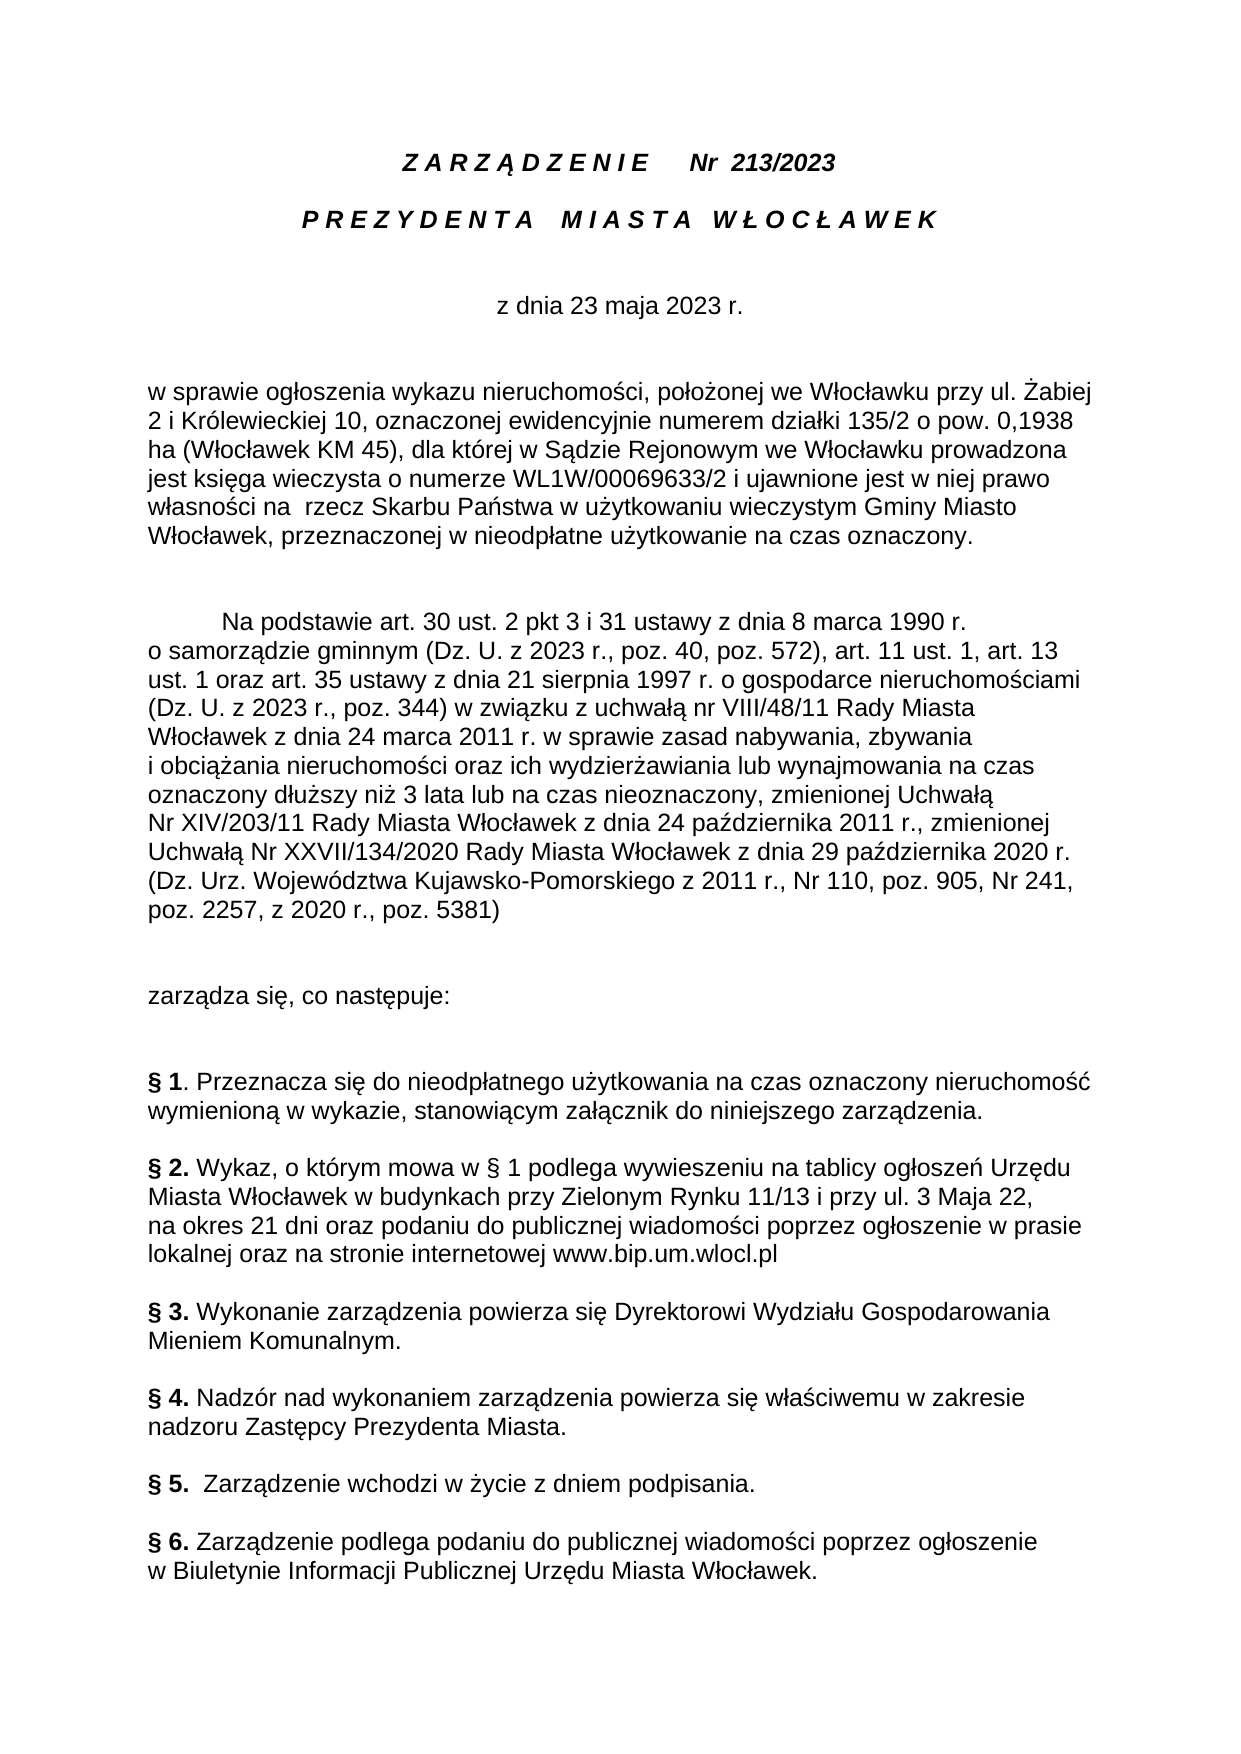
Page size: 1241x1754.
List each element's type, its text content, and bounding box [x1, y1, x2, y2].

text § 6. Zarządzenie podlega podaniu do publicznej wiadomości poprzez ogłoszenie w Biuletynie Informacji Publicznej Urzędu Miasta Włocławek. [148, 1527, 1093, 1584]
text § 4. Nadzór nad wykonaniem zarządzenia powierza się właściwemu w zakresie nadzoru Zastępcy Prezydenta Miasta. [148, 1383, 1093, 1441]
text w sprawie ogłoszenia wykazu nieruchomości, położonej we Włocławku przy ul. Żabiej 2 i Królewieckiej 10, oznaczonej ewidencyjnie numerem działki 135/2 o pow. 0,1938 ha (Włocławek KM 45), dla której w Sądzie Rejonowym we Włocławku prowadzona jest księga wieczysta o numerze WL1W/00069633/2 i ujawnione jest w niej prawo własności na rzecz Skarbu Państwa w użytkowaniu wieczystym Gminy Miasto Włocławek, przeznaczonej w nieodpłatne użytkowanie na czas oznaczony. [148, 377, 1093, 550]
text z dnia 23 maja 2023 r. [148, 291, 1093, 320]
text zarządza się, co następuje: [148, 981, 1093, 1009]
subtitle P R E Z Y D E N T A M I A S T A W Ł O C Ł A W E K [148, 205, 1093, 234]
text § 5. Zarządzenie wchodzi w życie z dniem podpisania. [148, 1469, 1093, 1498]
text § 3. Wykonanie zarządzenia powierza się Dyrektorowi Wydziału Gospodarowania Mieniem Komunalnym. [148, 1297, 1093, 1354]
text Na podstawie art. 30 ust. 2 pkt 3 i 31 ustawy z dnia 8 marca 1990 r. o samorządzie gminnym (Dz. U. z 2023 r., poz. 40, poz. 572), art. 11 ust. 1, art. 13 ust. 1 oraz art. 35 ustawy z dnia 21 sierpnia 1997 r. o gospodarce nieruchomościami (Dz. U. z 2023 r., poz. 344) w związku z uchwałą nr VIII/48/11 Rady Miasta Włocławek z dnia 24 marca 2011 r. w sprawie zasad nabywania, zbywania i obciążania nieruchomości oraz ich wydzierżawiania lub wynajmowania na czas oznaczony dłuższy niż 3 lata lub na czas nieoznaczony, zmienionej Uchwałą Nr XIV/203/11 Rady Miasta Włocławek z dnia 24 października 2011 r., zmienionej Uchwałą Nr XXVII/134/2020 Rady Miasta Włocławek z dnia 29 października 2020 r. (Dz. Urz. Województwa Kujawsko-Pomorskiego z 2011 r., Nr 110, poz. 905, Nr 241, poz. 2257, z 2020 r., poz. 5381) [148, 607, 1093, 923]
text § 2. Wykaz, o którym mowa w § 1 podlega wywieszeniu na tablicy ogłoszeń Urzędu Miasta Włocławek w budynkach przy Zielonym Rynku 11/13 i przy ul. 3 Maja 22, na okres 21 dni oraz podaniu do publicznej wiadomości poprzez ogłoszenie w prasie lokalnej oraz na stronie internetowej www.bip.um.wlocl.pl [148, 1153, 1093, 1268]
text § 1. Przeznacza się do nieodpłatnego użytkowania na czas oznaczony nieruchomość wymienioną w wykazie, stanowiącym załącznik do niniejszego zarządzenia. [148, 1067, 1093, 1124]
text Z A R Z Ą D Z E N I E Nr 213/2023 [148, 148, 1093, 176]
